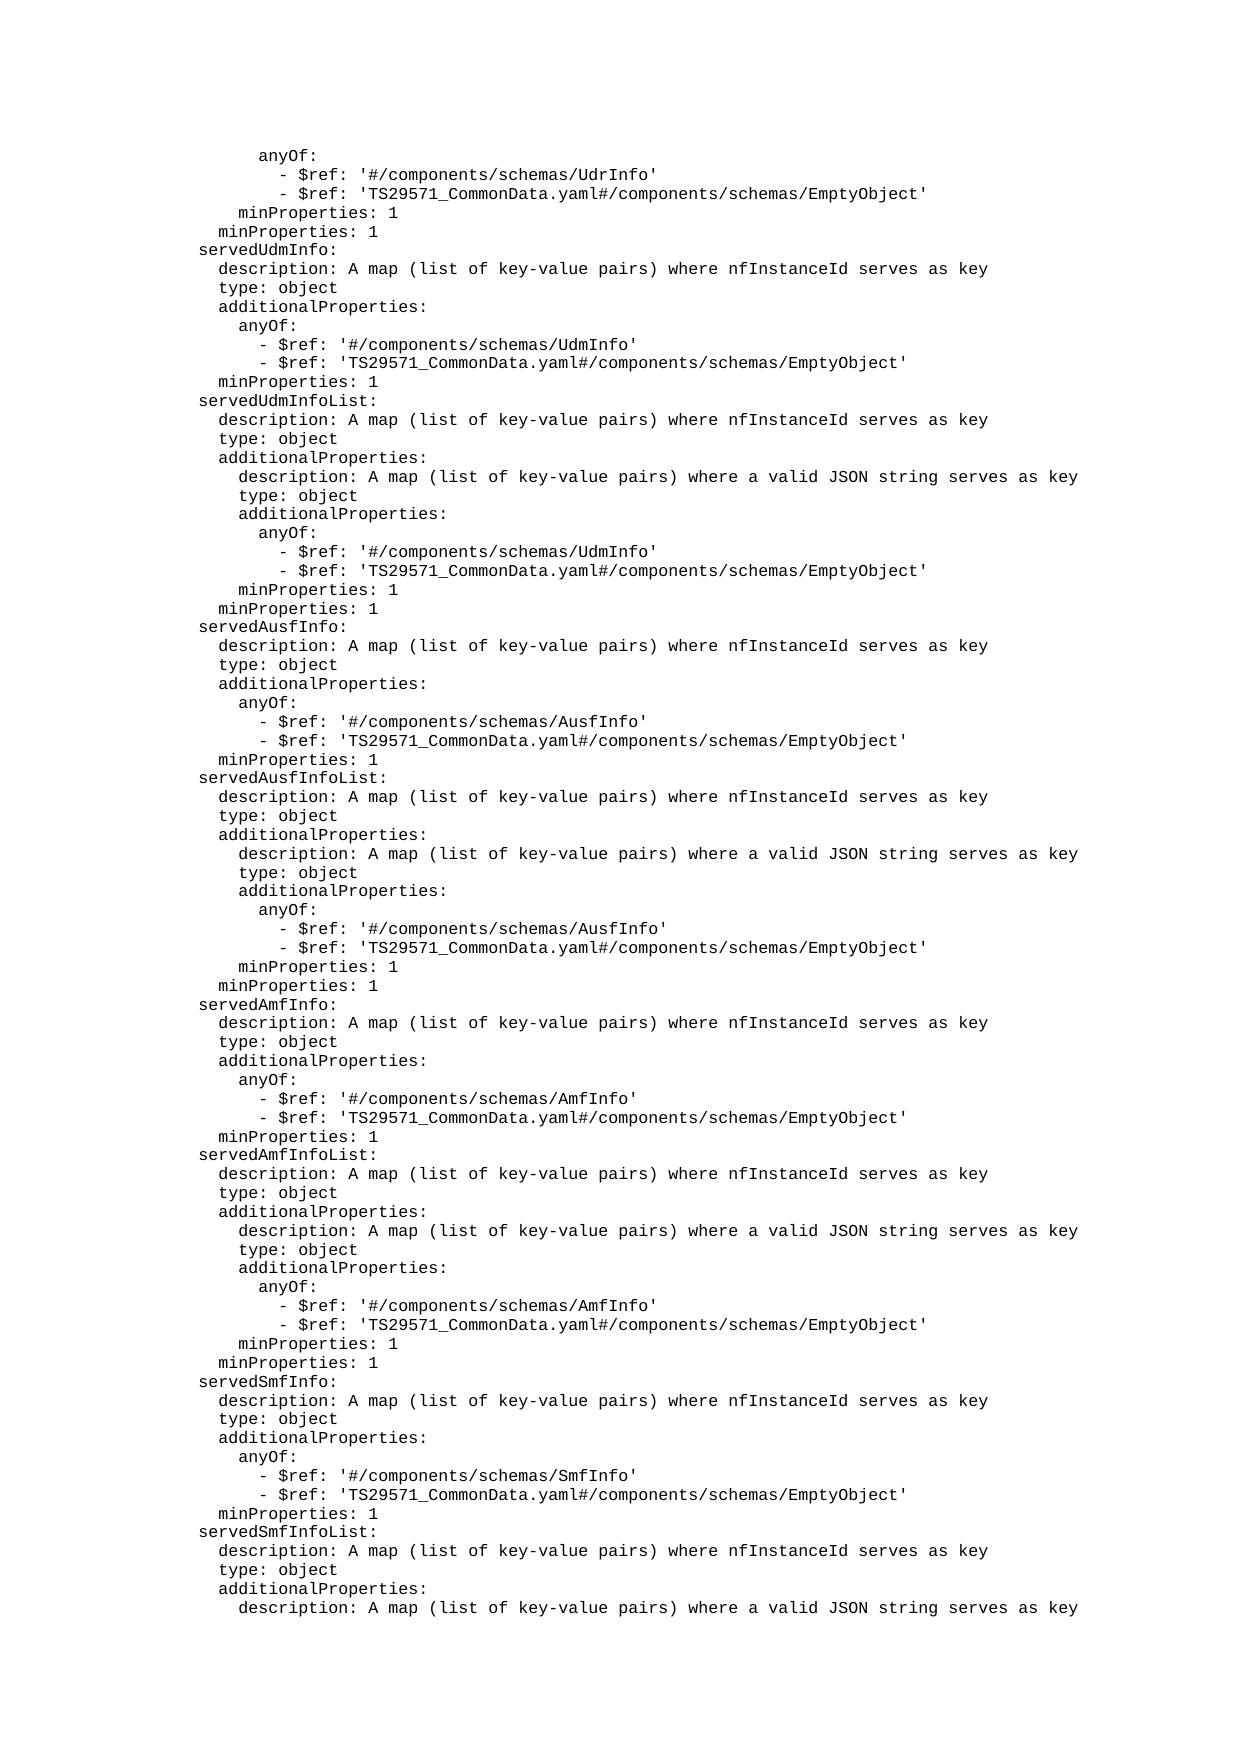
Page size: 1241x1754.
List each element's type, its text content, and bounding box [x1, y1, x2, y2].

text servedAusfInfoList: [118, 770, 1122, 789]
text minProperties: 1 [118, 1505, 1122, 1524]
text - $ref: 'TS29571_CommonData.yaml#/components/schemas/EmptyObject' [118, 1109, 1122, 1128]
text - $ref: 'TS29571_CommonData.yaml#/components/schemas/EmptyObject' [118, 185, 1122, 204]
text additionalProperties: [118, 506, 1122, 525]
text type: object [118, 431, 1122, 449]
text anyOf: [118, 694, 1122, 713]
text - $ref: '#/components/schemas/UdmInfo' [118, 336, 1122, 355]
text minProperties: 1 [118, 751, 1122, 770]
text type: object [118, 1411, 1122, 1430]
text - $ref: 'TS29571_CommonData.yaml#/components/schemas/EmptyObject' [118, 732, 1122, 751]
text description: A map (list of key-value pairs) where a valid JSON string serves as key [118, 1222, 1122, 1241]
text description: A map (list of key-value pairs) where nfInstanceId serves as key [118, 261, 1122, 280]
text additionalProperties: [118, 449, 1122, 468]
text - $ref: '#/components/schemas/UdmInfo' [118, 544, 1122, 562]
text description: A map (list of key-value pairs) where a valid JSON string serves as key [118, 468, 1122, 487]
text additionalProperties: [118, 1430, 1122, 1449]
text anyOf: [118, 1279, 1122, 1298]
text minProperties: 1 [118, 204, 1122, 223]
text - $ref: 'TS29571_CommonData.yaml#/components/schemas/EmptyObject' [118, 562, 1122, 581]
text - $ref: '#/components/schemas/AusfInfo' [118, 921, 1122, 939]
text additionalProperties: [118, 826, 1122, 845]
text description: A map (list of key-value pairs) where nfInstanceId serves as key [118, 1166, 1122, 1185]
text description: A map (list of key-value pairs) where nfInstanceId serves as key [118, 789, 1122, 808]
text anyOf: [118, 1072, 1122, 1090]
text type: object [118, 1034, 1122, 1053]
text description: A map (list of key-value pairs) where nfInstanceId serves as key [118, 638, 1122, 657]
text - $ref: '#/components/schemas/AusfInfo' [118, 713, 1122, 732]
text additionalProperties: [118, 883, 1122, 902]
text type: object [118, 280, 1122, 298]
text description: A map (list of key-value pairs) where nfInstanceId serves as key [118, 412, 1122, 431]
text description: A map (list of key-value pairs) where nfInstanceId serves as key [118, 1392, 1122, 1411]
text type: object [118, 487, 1122, 506]
text description: A map (list of key-value pairs) where a valid JSON string serves as key [118, 1599, 1122, 1618]
text servedAmfInfoList: [118, 1147, 1122, 1166]
text type: object [118, 864, 1122, 883]
text minProperties: 1 [118, 958, 1122, 977]
text type: object [118, 1562, 1122, 1581]
text additionalProperties: [118, 1053, 1122, 1072]
text - $ref: '#/components/schemas/AmfInfo' [118, 1298, 1122, 1317]
text minProperties: 1 [118, 1128, 1122, 1147]
text minProperties: 1 [118, 1336, 1122, 1354]
text minProperties: 1 [118, 977, 1122, 996]
text - $ref: '#/components/schemas/UdrInfo' [118, 167, 1122, 185]
text description: A map (list of key-value pairs) where nfInstanceId serves as key [118, 1015, 1122, 1034]
text servedUdmInfoList: [118, 393, 1122, 412]
text type: object [118, 1185, 1122, 1203]
text servedUdmInfo: [118, 242, 1122, 261]
text additionalProperties: [118, 1203, 1122, 1222]
text minProperties: 1 [118, 1354, 1122, 1373]
text type: object [118, 657, 1122, 676]
text minProperties: 1 [118, 581, 1122, 600]
text additionalProperties: [118, 1260, 1122, 1279]
text additionalProperties: [118, 1581, 1122, 1599]
text servedSmfInfo: [118, 1373, 1122, 1392]
text - $ref: 'TS29571_CommonData.yaml#/components/schemas/EmptyObject' [118, 1317, 1122, 1336]
text description: A map (list of key-value pairs) where nfInstanceId serves as key [118, 1543, 1122, 1562]
text - $ref: 'TS29571_CommonData.yaml#/components/schemas/EmptyObject' [118, 1486, 1122, 1505]
text anyOf: [118, 902, 1122, 921]
text type: object [118, 808, 1122, 826]
text minProperties: 1 [118, 223, 1122, 242]
text description: A map (list of key-value pairs) where a valid JSON string serves as key [118, 845, 1122, 864]
text minProperties: 1 [118, 600, 1122, 619]
text additionalProperties: [118, 298, 1122, 317]
text - $ref: '#/components/schemas/AmfInfo' [118, 1090, 1122, 1109]
text servedSmfInfoList: [118, 1524, 1122, 1543]
text - $ref: '#/components/schemas/SmfInfo' [118, 1467, 1122, 1486]
text servedAusfInfo: [118, 619, 1122, 638]
text anyOf: [118, 317, 1122, 336]
text minProperties: 1 [118, 374, 1122, 393]
text anyOf: [118, 525, 1122, 544]
text servedAmfInfo: [118, 996, 1122, 1015]
text additionalProperties: [118, 676, 1122, 694]
text type: object [118, 1241, 1122, 1260]
text anyOf: [118, 1449, 1122, 1467]
text - $ref: 'TS29571_CommonData.yaml#/components/schemas/EmptyObject' [118, 355, 1122, 374]
text - $ref: 'TS29571_CommonData.yaml#/components/schemas/EmptyObject' [118, 939, 1122, 958]
text anyOf: [118, 148, 1122, 167]
